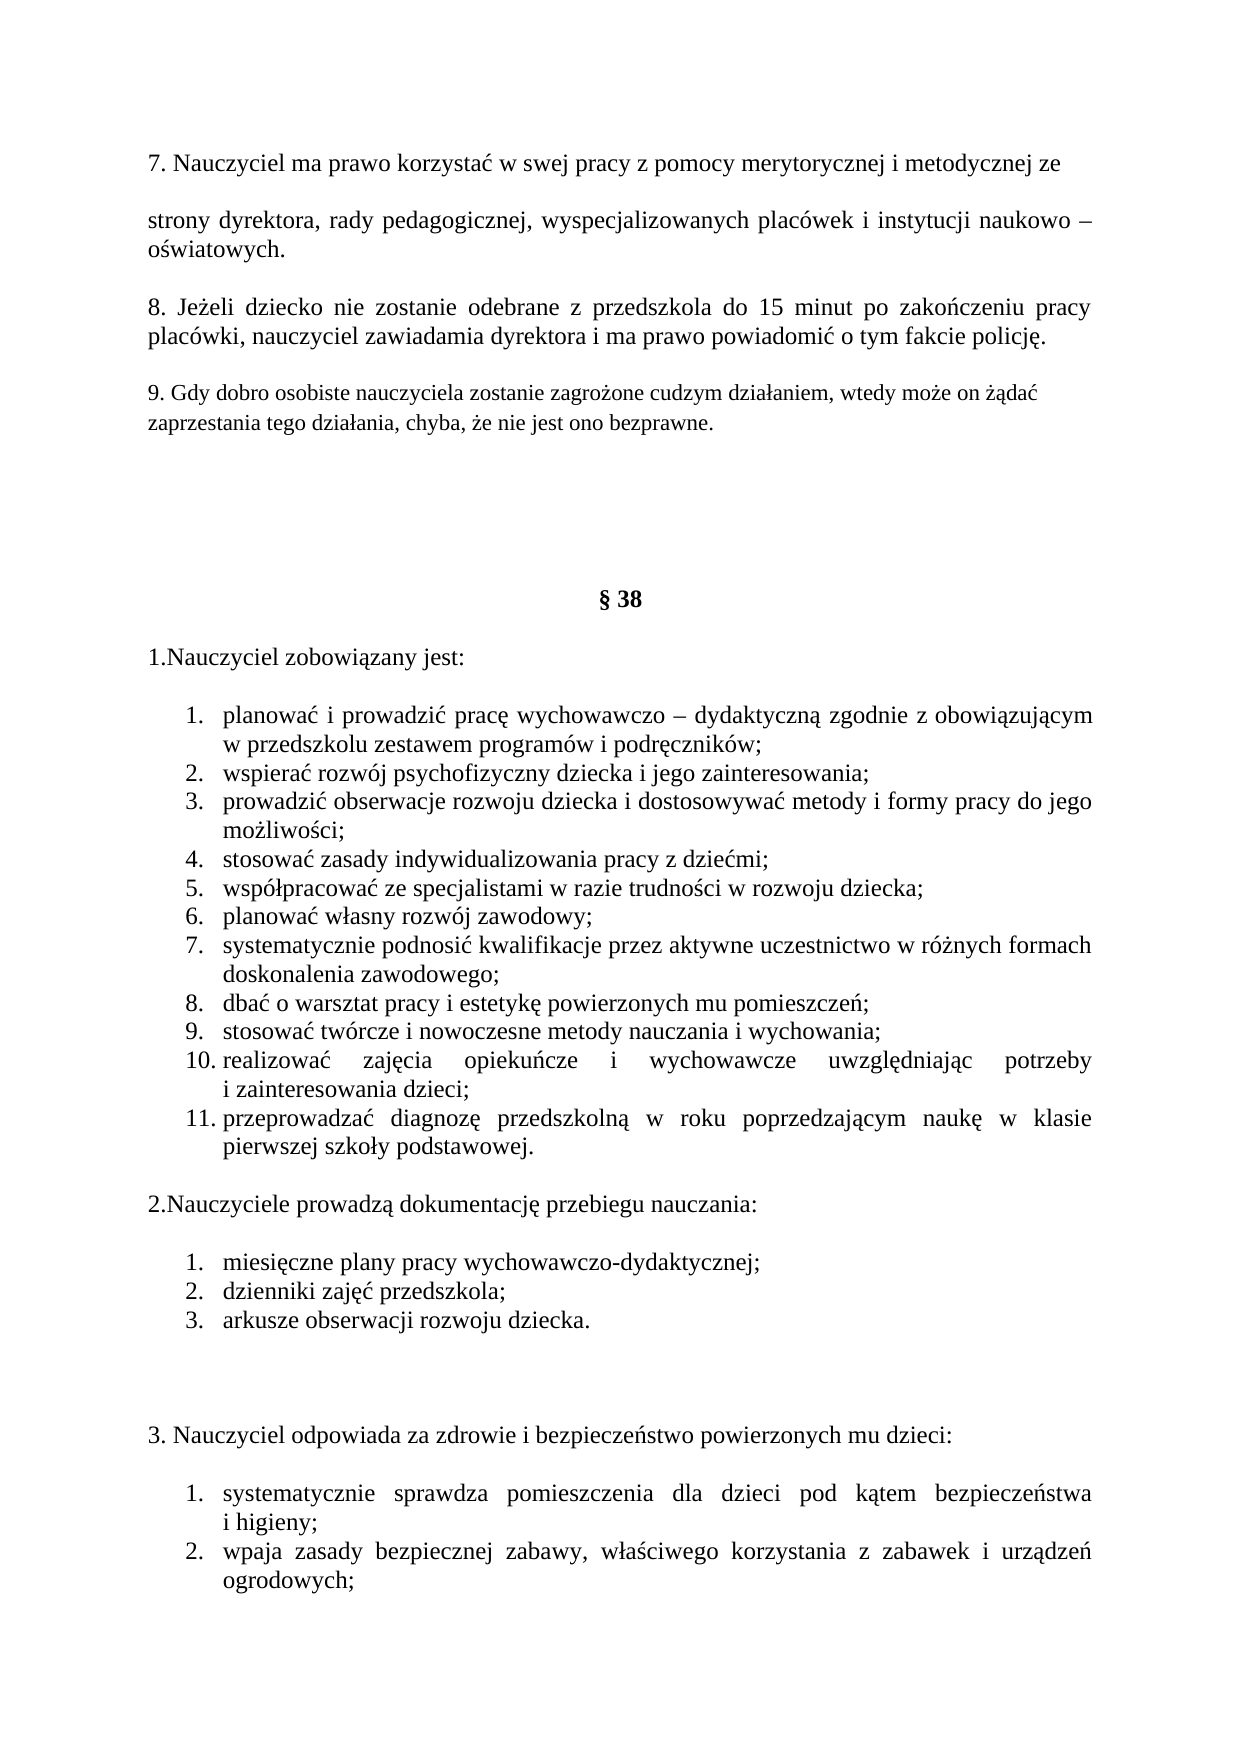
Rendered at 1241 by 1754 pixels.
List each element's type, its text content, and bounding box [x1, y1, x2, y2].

text § 38 [148, 584, 1093, 613]
list planować własny rozwój zawodowy; [185, 901, 1093, 930]
text 8. Jeżeli dziecko nie zostanie odebrane z przedszkola do 15 minut po zakończeniu pracy placówki, nauczyciel zawiadamia dyrektora i ma prawo powiadomić o tym fakcie policję. [148, 292, 1093, 350]
list planować i prowadzić pracę wychowawczo – dydaktyczną zgodnie z obowiązującym w przedszkolu zestawem programów i podręczników; [185, 700, 1093, 758]
list stosować twórcze i nowoczesne metody nauczania i wychowania; [185, 1016, 1093, 1045]
list stosować zasady indywidualizowania pracy z dziećmi; [185, 844, 1093, 873]
list wspierać rozwój psychofizyczny dziecka i jego zainteresowania; [185, 758, 1093, 786]
list prowadzić obserwacje rozwoju dziecka i dostosowywać metody i formy pracy do jego możliwości; [185, 786, 1093, 844]
list systematycznie sprawdza pomieszczenia dla dzieci pod kątem bezpieczeństwa i higieny; [185, 1478, 1093, 1536]
text 2.Nauczyciele prowadzą dokumentację przebiegu nauczania: [148, 1189, 1093, 1218]
list miesięczne plany pracy wychowawczo-dydaktycznej; [185, 1247, 1093, 1276]
list dbać o warsztat pracy i estetykę powierzonych mu pomieszczeń; [185, 988, 1093, 1016]
text 1.Nauczyciel zobowiązany jest: [148, 642, 1093, 671]
list przeprowadzać diagnozę przedszkolną w roku poprzedzającym naukę w klasie pierwszej szkoły podstawowej. [185, 1103, 1093, 1160]
list dzienniki zajęć przedszkola; [185, 1276, 1093, 1305]
text 7. Nauczyciel ma prawo korzystać w swej pracy z pomocy merytorycznej i metodycznej ze [148, 148, 1093, 176]
list systematycznie podnosić kwalifikacje przez aktywne uczestnictwo w różnych formach doskonalenia zawodowego; [185, 930, 1093, 988]
list arkusze obserwacji rozwoju dziecka. [185, 1305, 1093, 1333]
list współpracować ze specjalistami w razie trudności w rozwoju dziecka; [185, 873, 1093, 901]
text 9. Gdy dobro osobiste nauczyciela zostanie zagrożone cudzym działaniem, wtedy może on żądać zaprzestania tego działania, chyba, że nie jest ono bezprawne. [148, 379, 1093, 435]
list wpaja zasady bezpiecznej zabawy, właściwego korzystania z zabawek i urządzeń ogrodowych; [185, 1536, 1093, 1593]
text strony dyrektora, rady pedagogicznej, wyspecjalizowanych placówek i instytucji naukowo – oświatowych. [148, 206, 1093, 263]
list realizować zajęcia opiekuńcze i wychowawcze uwzględniając potrzeby i zainteresowania dzieci; [185, 1045, 1093, 1103]
text 3. Nauczyciel odpowiada za zdrowie i bezpieczeństwo powierzonych mu dzieci: [148, 1421, 1093, 1449]
